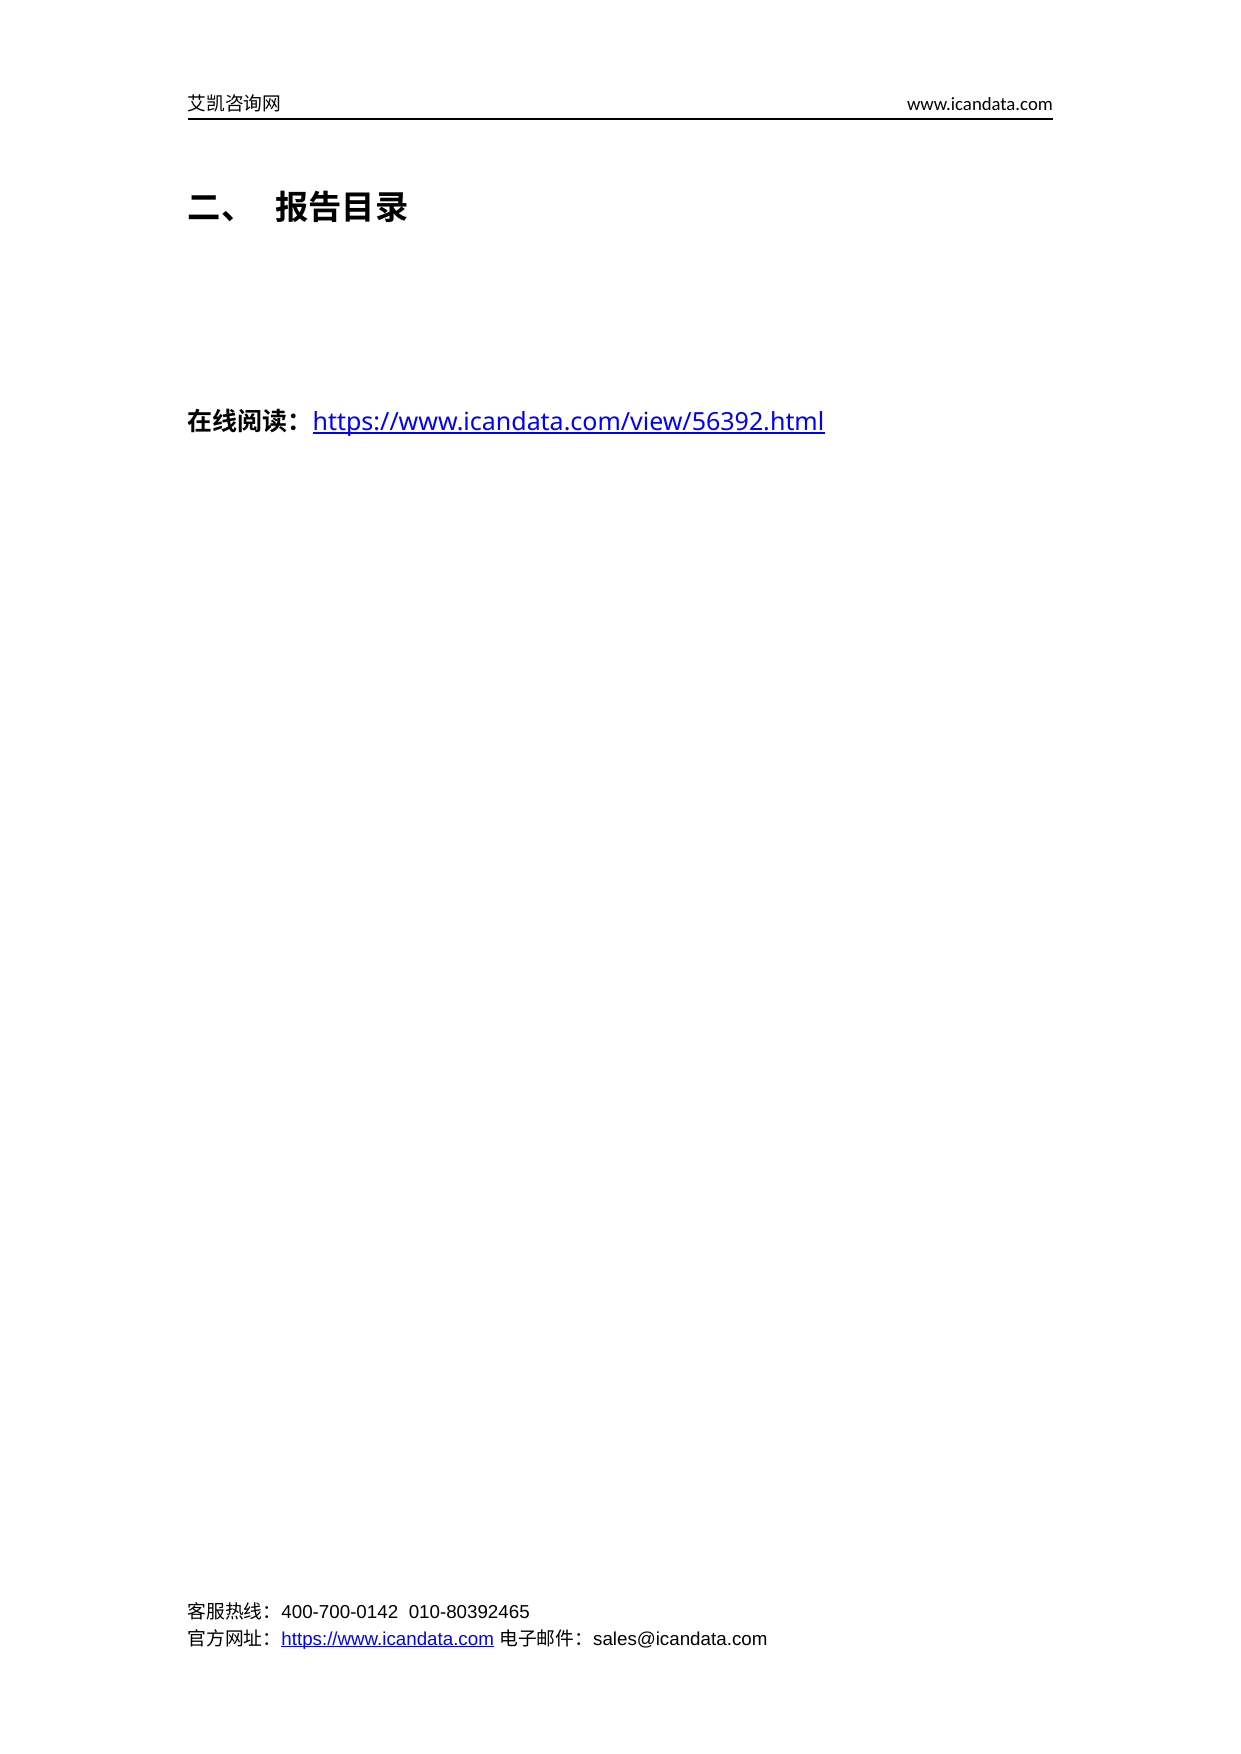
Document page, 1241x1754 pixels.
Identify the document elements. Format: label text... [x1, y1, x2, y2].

subtitle 报告目录 [187, 172, 1053, 237]
text 在线阅读：https://www.icandata.com/view/56392.html [187, 387, 1053, 452]
